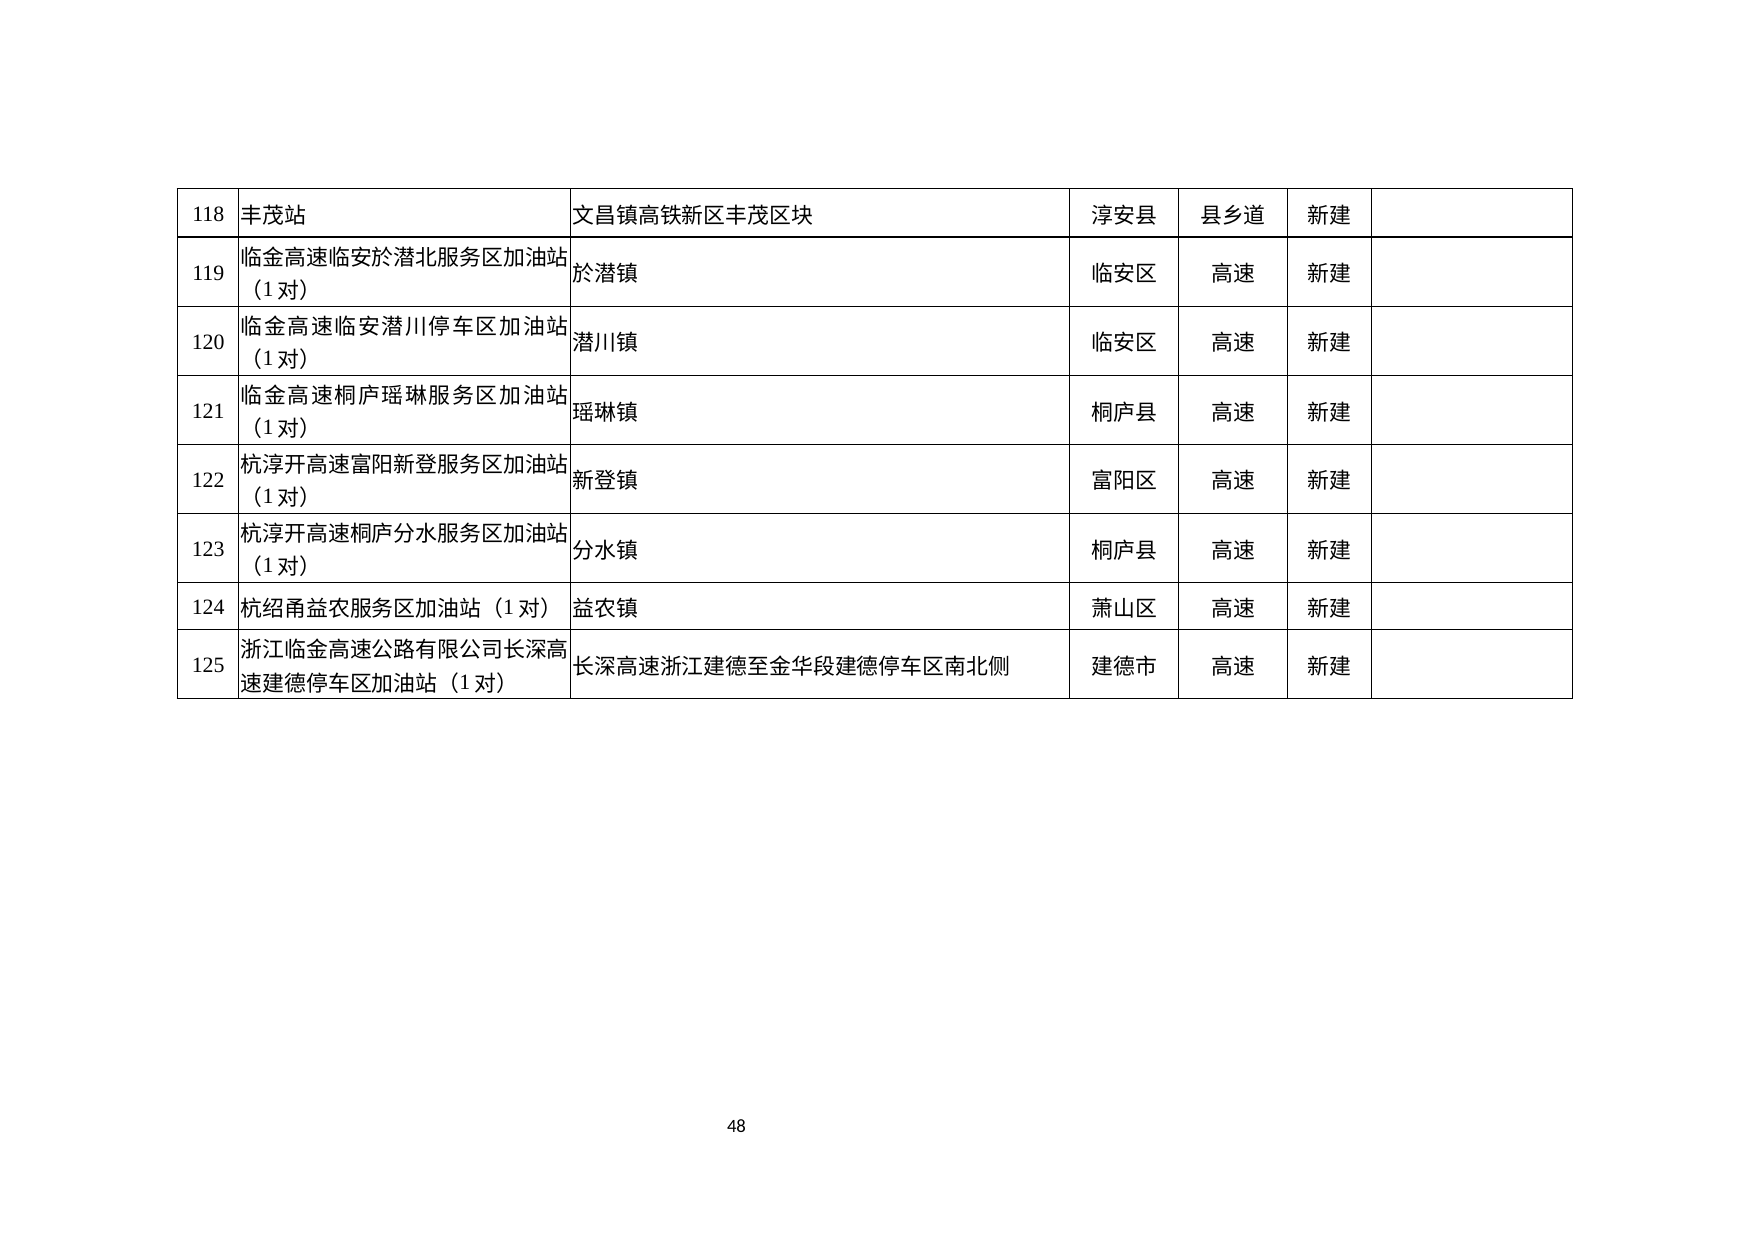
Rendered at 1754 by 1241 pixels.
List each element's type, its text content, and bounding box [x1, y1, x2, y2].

table_cell 桐庐县 [1070, 376, 1178, 444]
table_cell 新建 [1288, 238, 1371, 306]
table_cell 高速 [1179, 583, 1287, 629]
table_cell 新建 [1288, 630, 1371, 698]
table_cell 临安区 [1070, 238, 1178, 306]
table_cell 丰茂站 [239, 189, 570, 236]
table_cell 新建 [1288, 583, 1371, 629]
table_cell 浙江临金高速公路有限公司长深高速建德停车区加油站（1对） [239, 630, 570, 698]
table_cell 高速 [1179, 238, 1287, 306]
table_cell 119 [178, 238, 238, 306]
table_cell 长深高速浙江建德至金华段建德停车区南北侧 [571, 630, 1069, 698]
table_cell 高速 [1179, 376, 1287, 444]
table_cell 瑶琳镇 [571, 376, 1069, 444]
table_cell 123 [178, 514, 238, 582]
table_cell 桐庐县 [1070, 514, 1178, 582]
table_cell 122 [178, 445, 238, 513]
table_cell 分水镇 [571, 514, 1069, 582]
table_cell 125 [178, 630, 238, 698]
table_cell 高速 [1179, 514, 1287, 582]
table_cell 杭淳开高速富阳新登服务区加油站（1对） [239, 445, 570, 513]
table_cell 120 [178, 307, 238, 374]
table_cell 临金高速临安潜川停车区加油站（1对） [239, 307, 570, 374]
table_cell [1372, 238, 1572, 306]
table_cell 淳安县 [1070, 189, 1178, 236]
table_cell 文昌镇高铁新区丰茂区块 [571, 189, 1069, 236]
table_cell 杭淳开高速桐庐分水服务区加油站（1对） [239, 514, 570, 582]
table_cell 124 [178, 583, 238, 629]
table_cell 118 [178, 189, 238, 236]
table_cell 县乡道 [1179, 189, 1287, 236]
table_cell 新登镇 [571, 445, 1069, 513]
table_cell 新建 [1288, 376, 1371, 444]
table_cell 高速 [1179, 445, 1287, 513]
table_cell 临金高速临安於潜北服务区加油站（1对） [239, 238, 570, 306]
table_cell [1372, 307, 1572, 374]
table_cell 高速 [1179, 307, 1287, 374]
table_cell [1372, 630, 1572, 698]
table_cell 新建 [1288, 445, 1371, 513]
table_cell 临安区 [1070, 307, 1178, 374]
table_cell 於潜镇 [571, 238, 1069, 306]
table_cell 潜川镇 [571, 307, 1069, 374]
table_cell 杭绍甬益农服务区加油站（1对） [239, 583, 570, 629]
table_cell 高速 [1179, 630, 1287, 698]
table_cell [1372, 189, 1572, 236]
table_cell [1372, 514, 1572, 582]
table_cell 临金高速桐庐瑶琳服务区加油站（1对） [239, 376, 570, 444]
table_cell 萧山区 [1070, 583, 1178, 629]
table_cell 新建 [1288, 307, 1371, 374]
table_cell [1372, 445, 1572, 513]
table_cell [1372, 583, 1572, 629]
table_cell 新建 [1288, 514, 1371, 582]
table_cell [1372, 376, 1572, 444]
table_cell 富阳区 [1070, 445, 1178, 513]
table_cell 建德市 [1070, 630, 1178, 698]
table_cell 121 [178, 376, 238, 444]
table_cell 新建 [1288, 189, 1371, 236]
table_cell 益农镇 [571, 583, 1069, 629]
